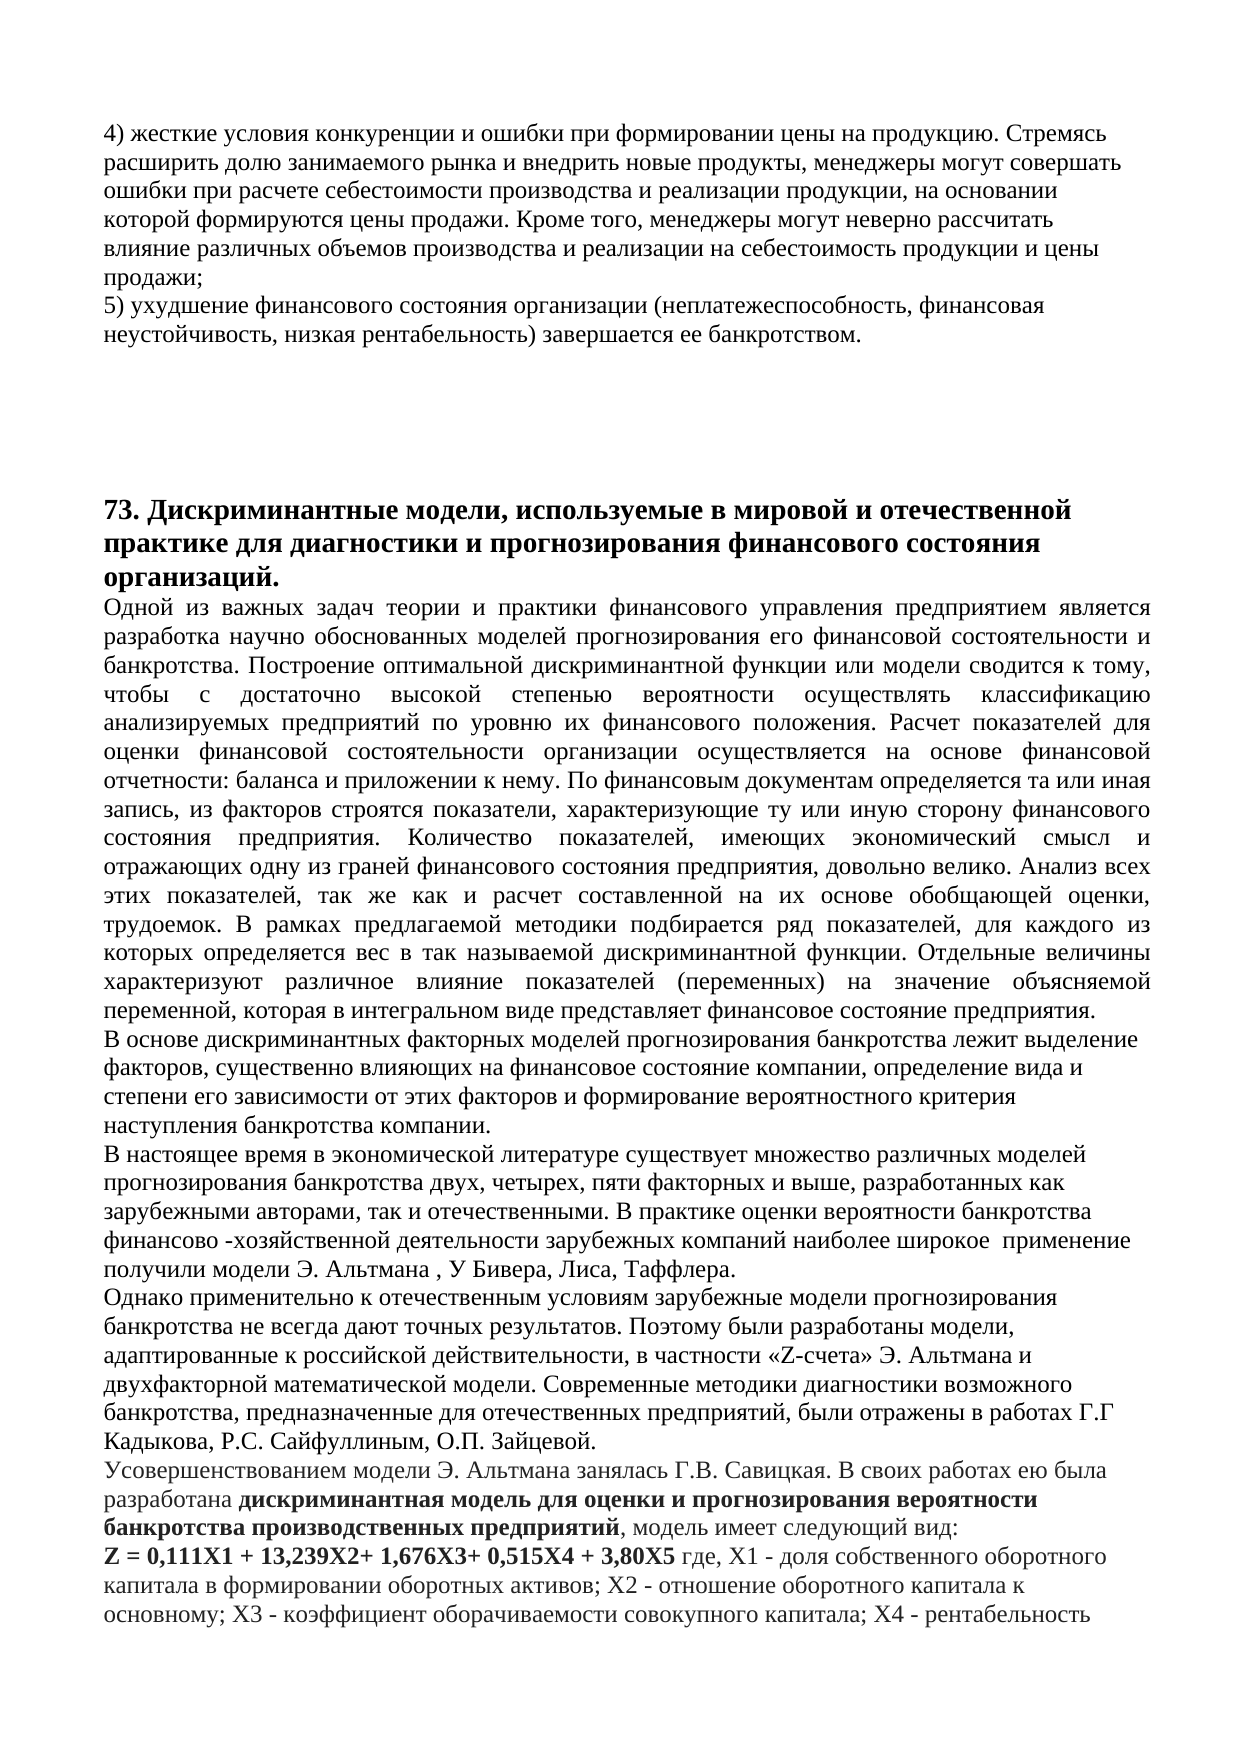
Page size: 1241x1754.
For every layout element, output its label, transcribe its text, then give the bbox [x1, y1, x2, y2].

text В основе дискриминантных факторных моделей прогнозирования банкротства лежит выделение факторов, существенно влияющих на финансовое состояние компании, определение вида и степени его зависимости от этих факторов и формирование вероятностного критерия наступления банкротства компании. В настоящее время в экономической литературе существует множество различных моделей прогнозирования банкротства двух, четырех, пяти факторных и выше, разработанных как зарубежными авторами, так и отечественными. В практике оценки вероятности банкротства финансово -хозяйственной деятельности зарубежных компаний наиболее широкое применение получили модели Э. Альтмана , У Бивера, Лиса, Таффлера. Однако применительно к отечественным условиям зарубежные модели прогнозирования банкротства не всегда дают точных результатов. Поэтому были разработаны модели, адаптированные к российской действительности, в частности «Z-счета» Э. Альтмана и двухфакторной математической модели. Современные методики диагностики возможного банкротства, предназначенные для отечественных предприятий, были отражены в работах Г.Г Кадыкова, Р.С. Сайфуллиным, О.П. Зайцевой. Усовершенствованием модели Э. Альтмана занялась Г.В. Савицкая. В своих работах ею была разработана дискриминантная модель для оценки и прогнозирования вероятности банкротства производственных предприятий, модель имеет следующий вид: [103, 1024, 1152, 1541]
text 5) ухудшение финансового состояния организации (неплатежеспособность, финансовая неустойчивость, низкая рентабельность) завершается ее банкротством. [103, 291, 1144, 348]
text 73. Дискриминантные модели, используемые в мировой и отечественной практике для диагностики и прогнозирования финансового состояния организаций. [103, 492, 1152, 592]
text Одной из важных задач теории и практики финансового управления предприятием является разработка научно обоснованных моделей прогнозирования его финансовой состоятельности и банкротства. Построение оптимальной дискриминантной функции или модели сводится к тому, чтобы с достаточно высокой степенью вероятности осуществлять классификацию анализируемых предприятий по уровню их финансового положения. Расчет показателей для оценки финансовой состоятельности организации осуществляется на основе финансовой отчетности: баланса и приложении к нему. По финансовым документам определяется та или иная запись, из факторов строятся показатели, характеризующие ту или иную сторону финансового состояния предприятия. Количество показателей, имеющих экономический смысл и отражающих одну из граней финансового состояния предприятия, довольно велико. Анализ всех этих показателей, так же как и расчет составленной на их основе обобщающей оценки, трудоемок. В рамках предлагаемой методики подбирается ряд показателей, для каждого из которых определяется вес в так называемой дискриминантной функции. Отдельные величины характеризуют различное влияние показателей (переменных) на значение объясняемой переменной, которая в интегральном виде представляет финансовое состояние предприятия. [103, 592, 1152, 1024]
text 4) жесткие условия конкуренции и ошибки при формировании цены на продукцию. Стремясь расширить долю занимаемого рынка и внедрить новые продукты, менеджеры могут совершать ошибки при расчете себестоимости производства и реализации продукции, на основании которой формируются цены продажи. Кроме того, менеджеры могут неверно рассчитать влияние различных объемов производства и реализации на себестоимость продукции и цены продажи; [103, 118, 1144, 291]
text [103, 1541, 1152, 1627]
